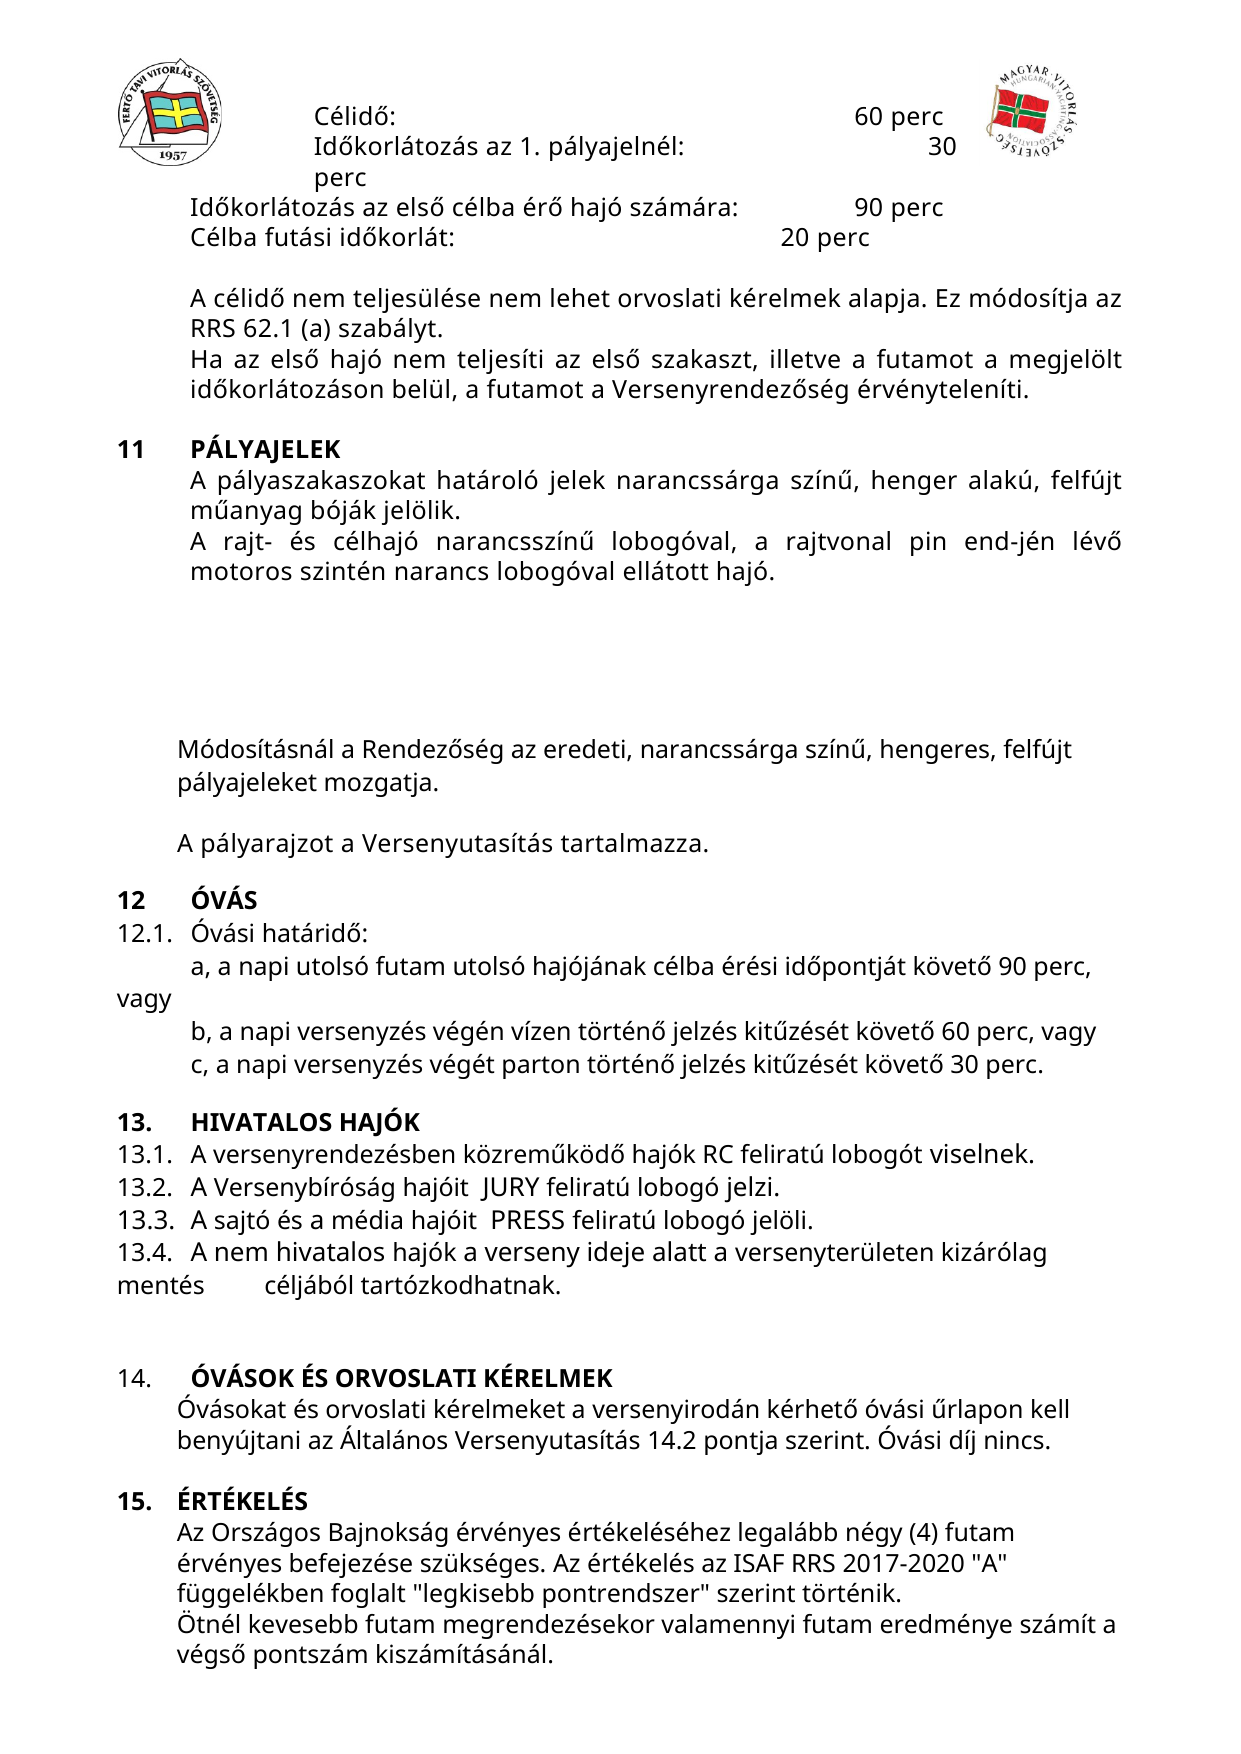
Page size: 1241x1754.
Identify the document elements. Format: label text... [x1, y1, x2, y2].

text Célidő: 60 perc Időkorlátozás az 1. pályajelnél: 30 perc Időkorlátozás az első célba érő hajó számára: 90 perc Célba futási időkorlát: 20 perc [117, 101, 1124, 253]
text A pályaszakaszokat határoló jelek narancssárga színű, henger alakú, felfújt műanyag bóják jelölik. [190, 465, 1124, 526]
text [117, 1486, 1124, 1670]
text A célidő nem teljesülése nem lehet orvoslati kérelmek alapja. Ez módosítja az RRS 62.1 (a) szabályt. [190, 283, 1124, 344]
text 11 PÁLYAJELEK [117, 435, 1124, 465]
text Ha az első hajó nem teljesíti az első szakaszt, illetve a futamot a megjelölt időkorlátozáson belül, a futamot a Versenyrendezőség érvényteleníti. [190, 344, 1124, 404]
picture [979, 59, 1084, 101]
picture [118, 58, 222, 101]
text Módosításnál a Rendezőség az eredeti, narancssárga színű, hengeres, felfújt pályajeleket mozgatja. [177, 733, 1124, 798]
text A pályarajzot a Versenyutasítás tartalmazza. [117, 828, 1124, 859]
text Óvásokat és orvoslati kérelmeket a versenyirodán kérhető óvási űrlapon kell benyújtani az Általános Versenyutasítás 14.2 pontja szerint. Óvási díj nincs. [177, 1394, 1124, 1455]
text 12 ÓVÁS 12.1. Óvási határidő: a, a napi utolsó futam utolsó hajójának célba érési időpontját követő 90 perc, vagy b, a napi versenyzés végén vízen történő jelzés kitűzését követő 60 perc, vagy c, a napi versenyzés végét parton történő jelzés kitűzését követő 30 perc. [117, 884, 1124, 1080]
text 14. ÓVÁSOK ÉS ORVOSLATI KÉRELMEK [117, 1361, 1124, 1393]
text 13. HIVATALOS HAJÓK 13.1. A versenyrendezésben közreműködő hajók RC feliratú lobogót viselnek. 13.2. A Versenybíróság hajóit JURY feliratú lobogó jelzi. 13.3. A sajtó és a média hajóit PRESS feliratú lobogó jelöli. 13.4. A nem hivatalos hajók a verseny ideje alatt a versenyterületen kizárólag mentés céljából tartózkodhatnak. [117, 1105, 1124, 1301]
text A rajt- és célhajó narancsszínű lobogóval, a rajtvonal pin end-jén lévő motoros szintén narancs lobogóval ellátott hajó. [117, 526, 1124, 586]
